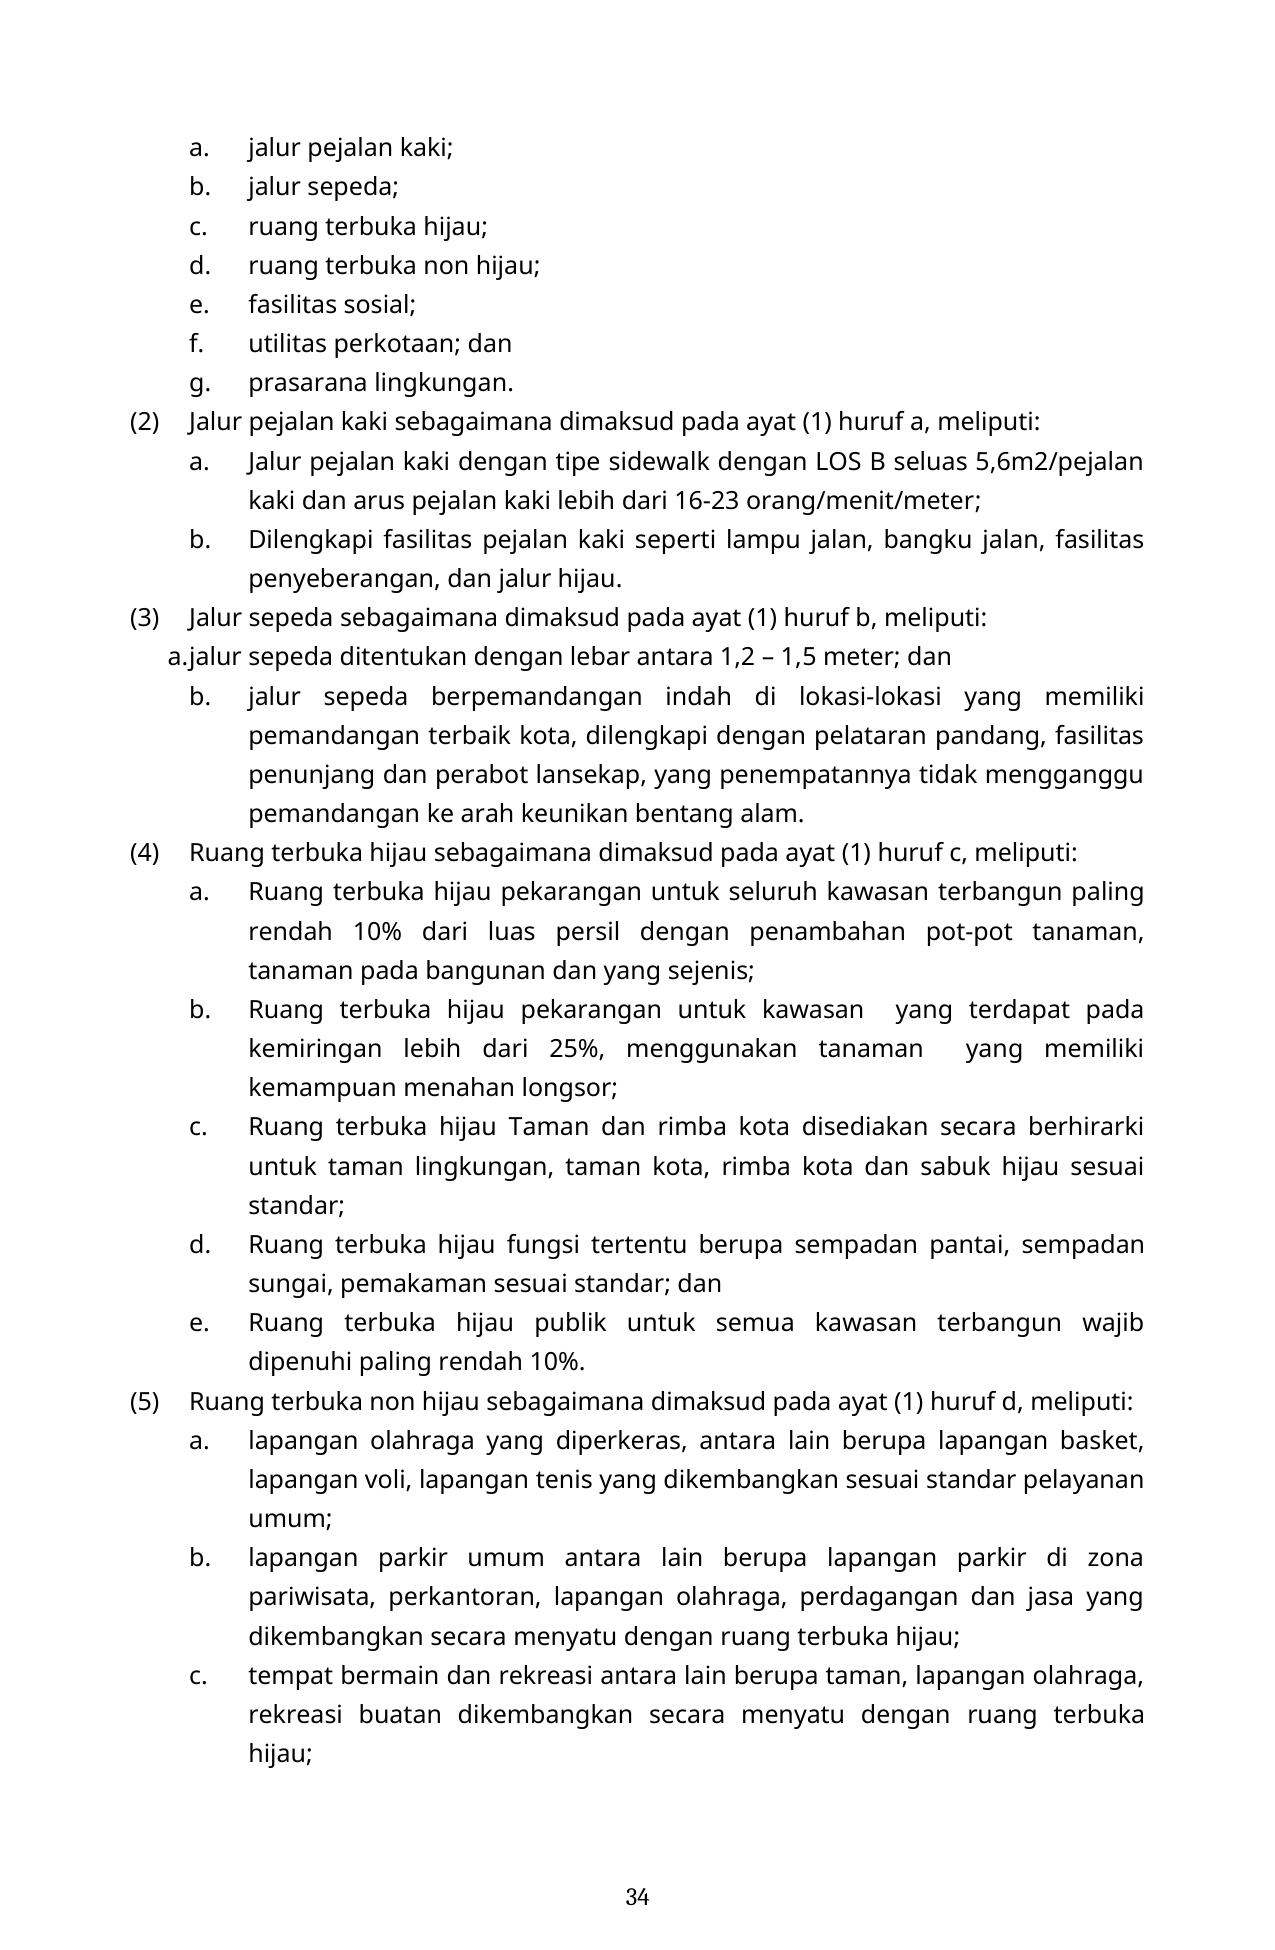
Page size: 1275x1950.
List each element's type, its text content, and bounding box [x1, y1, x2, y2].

list jalur pejalan kaki; [189, 130, 1145, 164]
list prasarana lingkungan. [189, 365, 1145, 399]
list Dilengkapi fasilitas pejalan kaki seperti lampu jalan, bangku jalan, fasilitas penyeberangan, dan jalur hijau. [189, 522, 1145, 595]
list Jalur pejalan kaki sebagaimana dimaksud pada ayat (1) huruf a, meliputi: [130, 404, 1145, 438]
list Ruang terbuka hijau pekarangan untuk seluruh kawasan terbangun paling rendah 10% dari luas persil dengan penambahan pot-pot tanaman, tanaman pada bangunan dan yang sejenis; [189, 874, 1145, 986]
list Ruang terbuka hijau pekarangan untuk kawasan yang terdapat pada kemiringan lebih dari 25%, menggunakan tanaman yang memiliki kemampuan menahan longsor; [189, 992, 1145, 1104]
list jalur sepeda ditentukan dengan lebar antara 1,2 – 1,5 meter; dan [167, 639, 1145, 673]
list jalur sepeda berpemandangan indah di lokasi-lokasi yang memiliki pemandangan terbaik kota, dilengkapi dengan pelataran pandang, fasilitas penunjang dan perabot lansekap, yang penempatannya tidak mengganggu pemandangan ke arah keunikan bentang alam. [189, 678, 1145, 830]
list Ruang terbuka non hijau sebagaimana dimaksud pada ayat (1) huruf d, meliputi: [130, 1383, 1145, 1417]
list Jalur pejalan kaki dengan tipe sidewalk dengan LOS B seluas 5,6m2/pejalan kaki dan arus pejalan kaki lebih dari 16-23 orang/menit/meter; [189, 443, 1145, 516]
list tempat bermain dan rekreasi antara lain berupa taman, lapangan olahraga, rekreasi buatan dikembangkan secara menyatu dengan ruang terbuka hijau; [189, 1657, 1145, 1770]
list Ruang terbuka hijau publik untuk semua kawasan terbangun wajib dipenuhi paling rendah 10%. [189, 1305, 1145, 1378]
list ruang terbuka non hijau; [189, 247, 1145, 281]
list Jalur sepeda sebagaimana dimaksud pada ayat (1) huruf b, meliputi: [130, 600, 1145, 634]
list utilitas perkotaan; dan [189, 326, 1145, 360]
list jalur sepeda; [189, 169, 1145, 203]
list Ruang terbuka hijau fungsi tertentu berupa sempadan pantai, sempadan sungai, pemakaman sesuai standar; dan [189, 1227, 1145, 1300]
list lapangan olahraga yang diperkeras, antara lain berupa lapangan basket, lapangan voli, lapangan tenis yang dikembangkan sesuai standar pelayanan umum; [189, 1422, 1145, 1535]
list ruang terbuka hijau; [189, 208, 1145, 242]
list fasilitas sosial; [189, 287, 1145, 321]
list Ruang terbuka hijau Taman dan rimba kota disediakan secara berhirarki untuk taman lingkungan, taman kota, rimba kota dan sabuk hijau sesuai standar; [189, 1109, 1145, 1221]
list lapangan parkir umum antara lain berupa lapangan parkir di zona pariwisata, perkantoran, lapangan olahraga, perdagangan dan jasa yang dikembangkan secara menyatu dengan ruang terbuka hijau; [189, 1540, 1145, 1652]
list Ruang terbuka hijau sebagaimana dimaksud pada ayat (1) huruf c, meliputi: [130, 835, 1145, 869]
